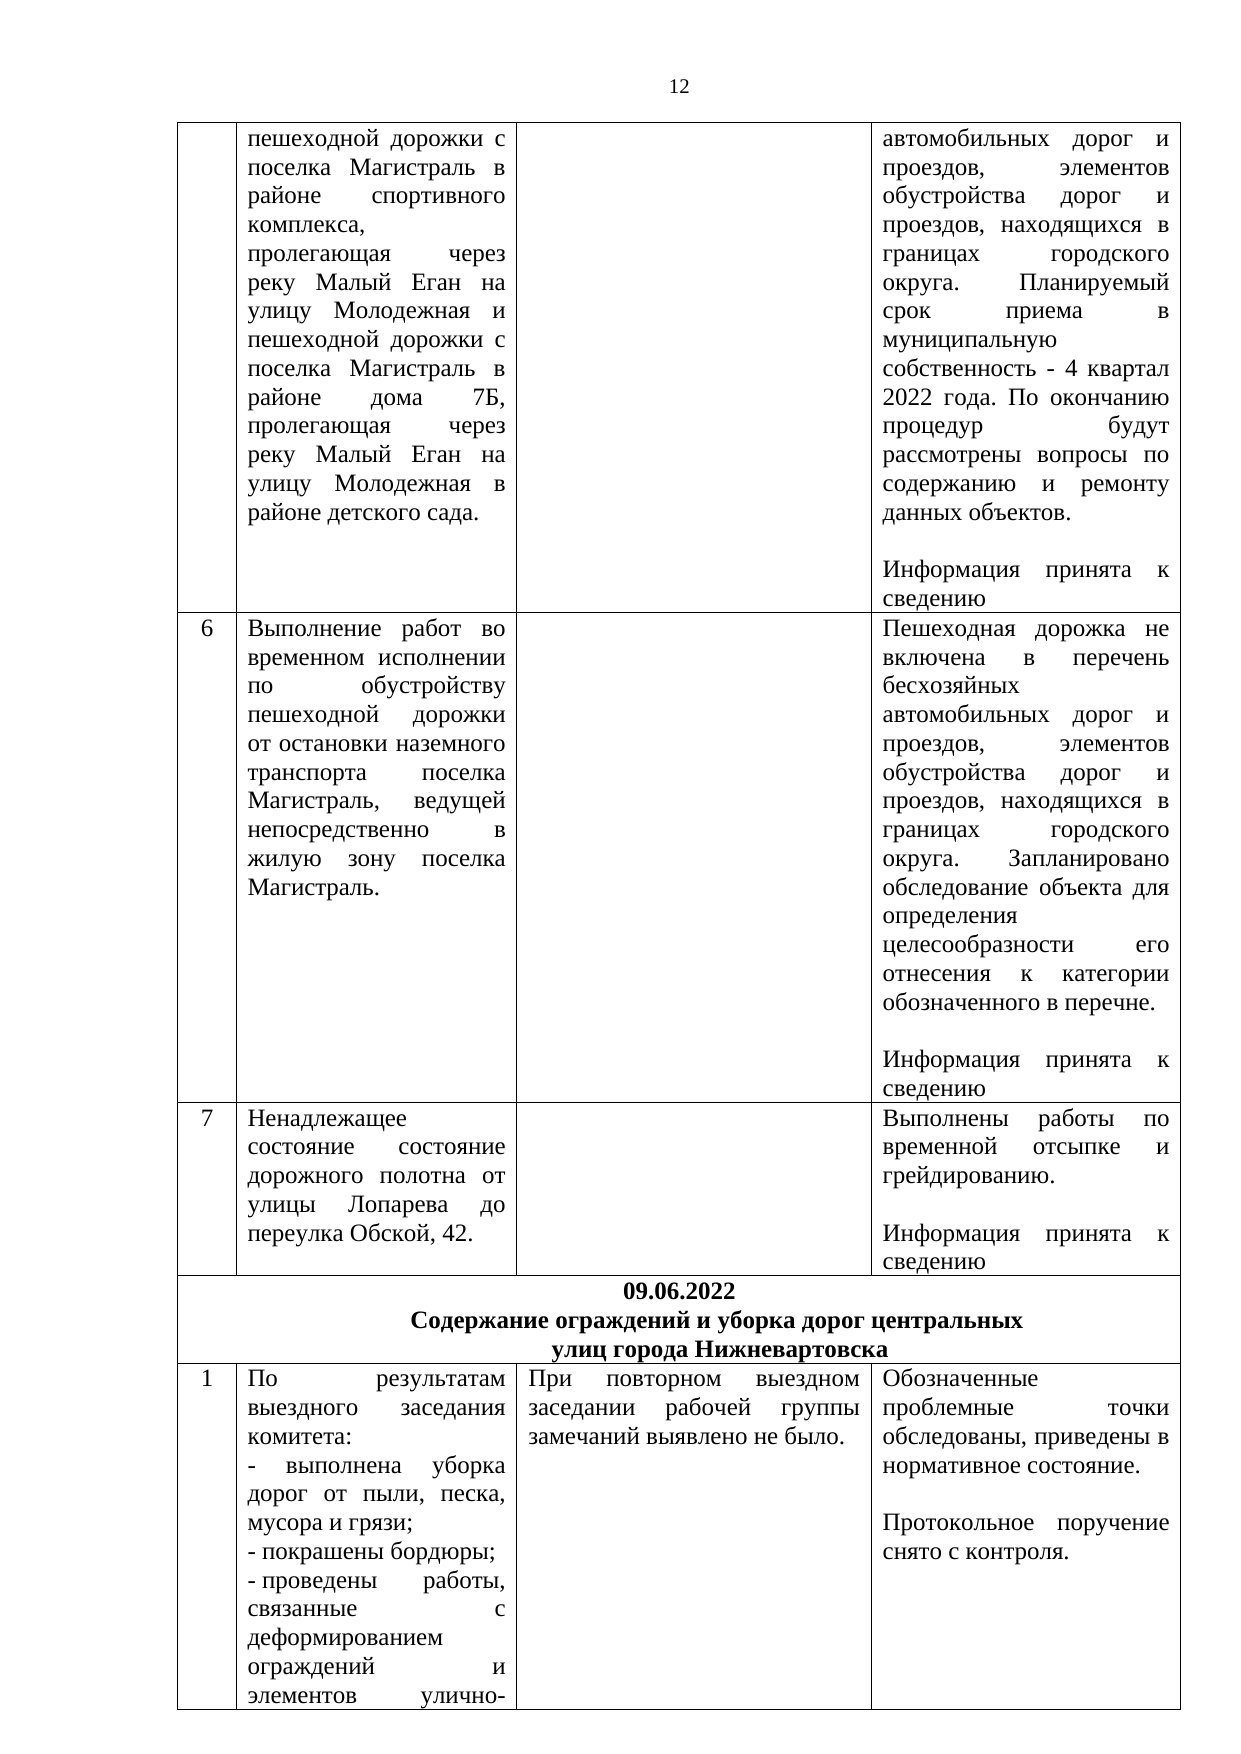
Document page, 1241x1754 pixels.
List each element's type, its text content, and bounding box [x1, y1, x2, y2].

table_cell Выполнение работ во временном исполнении по обустройству пешеходной дорожки от остановки наземного транспорта поселка Магистраль, ведущей непосредственно в жилую зону поселка Магистраль. [237, 613, 516, 1102]
table_cell 6 [178, 613, 236, 1102]
table_cell [517, 613, 871, 1102]
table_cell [872, 1364, 1180, 1708]
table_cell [237, 123, 516, 612]
table_cell Выполнены работы по временной отсыпке и грейдированию. Информация принята к сведению [872, 1103, 1180, 1275]
table_cell 1 [178, 1364, 236, 1708]
table_cell 5 [178, 123, 236, 612]
table_cell Ненадлежащее состояние состояние дорожного полотна от улицы Лопарева до переулка Обской, 42. [237, 1103, 516, 1275]
table_cell [517, 1103, 871, 1275]
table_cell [237, 1364, 516, 1708]
table_cell Пешеходная дорожка не включена в перечень бесхозяйных автомобильных дорог и проездов, элементов обустройства дорог и проездов, находящихся в границах городского округа. Запланировано обследование объекта для определения целесообразности его отнесения к категории обозначенного в перечне. Информация принята к сведению [872, 613, 1180, 1102]
table_cell 09.06.2022 Содержание ограждений и уборка дорог центральных улиц города Нижневартовска [178, 1276, 1180, 1362]
table_cell [517, 123, 871, 612]
table_cell 7 [178, 1103, 236, 1275]
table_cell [517, 1364, 871, 1708]
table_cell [872, 123, 1180, 612]
